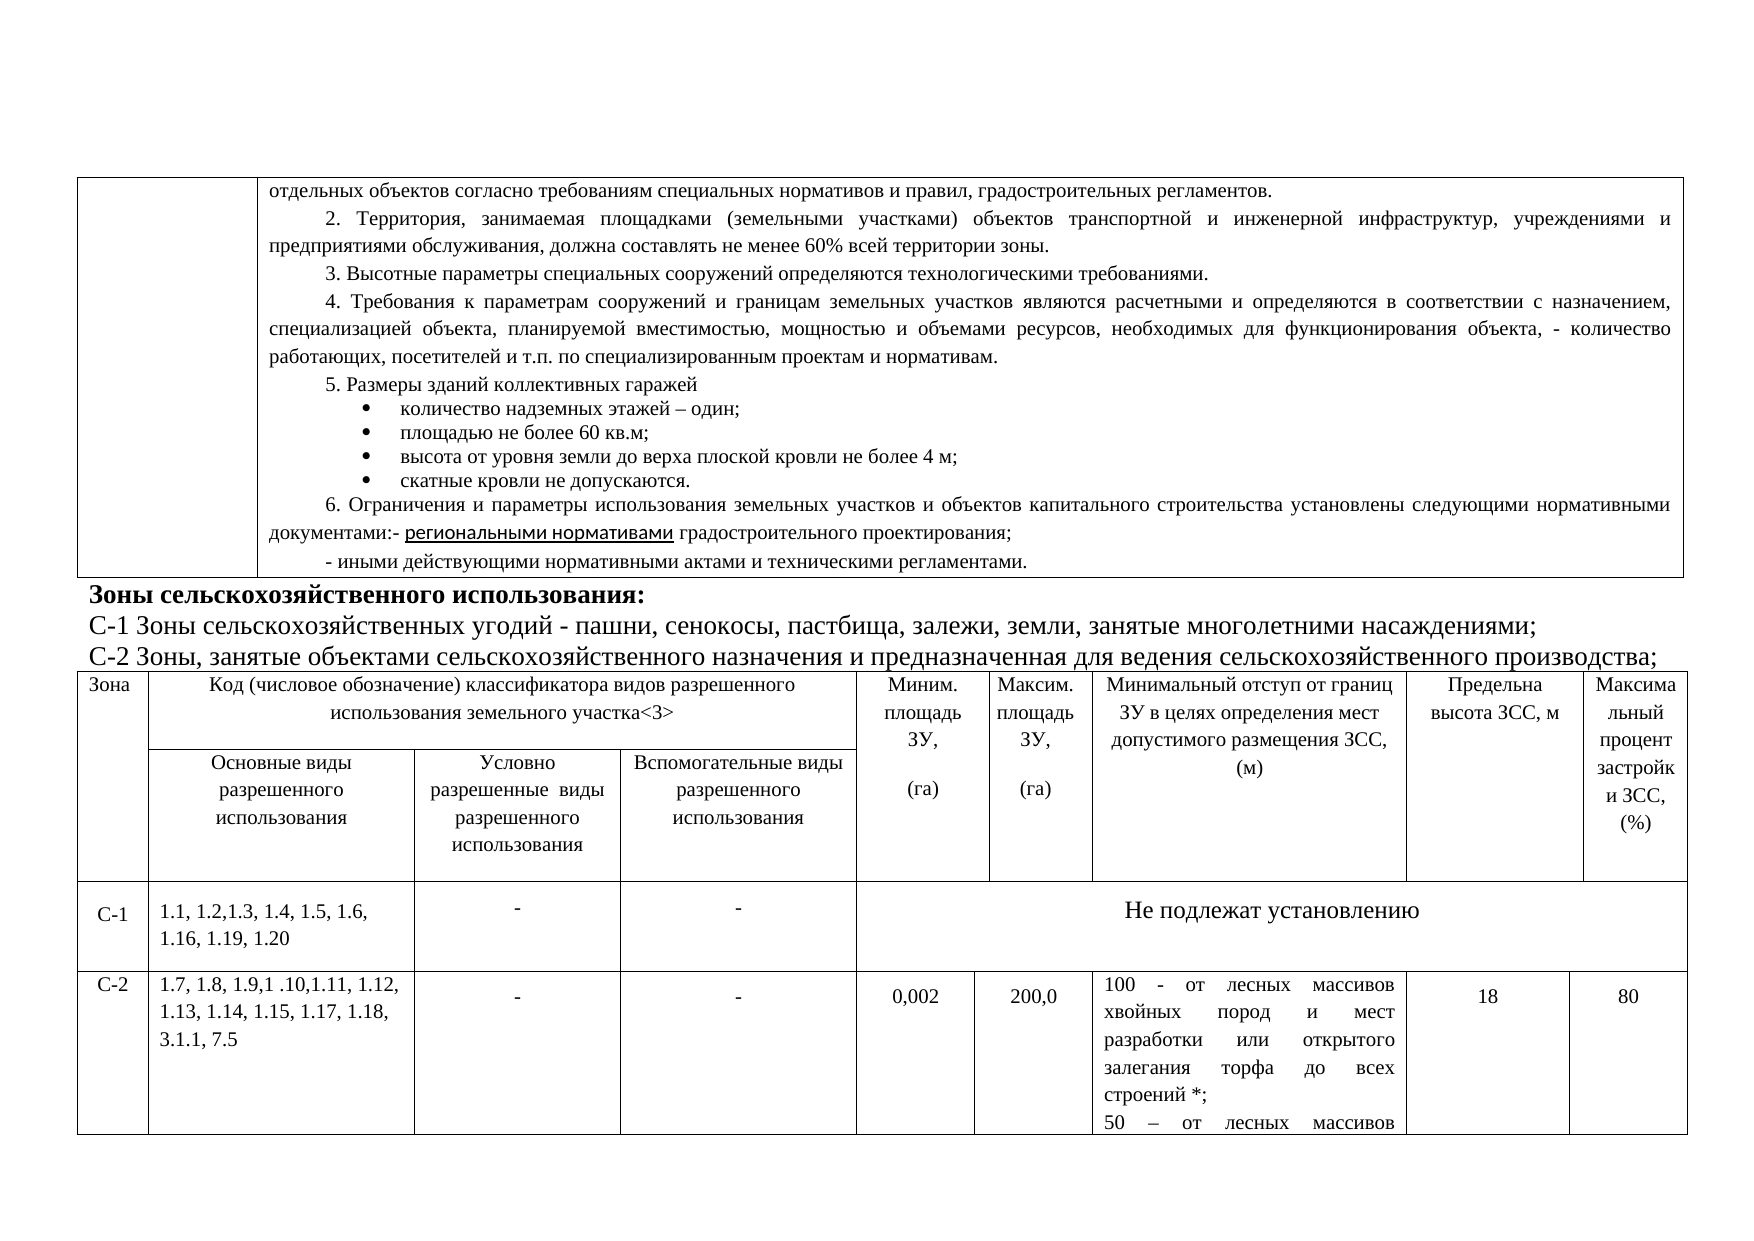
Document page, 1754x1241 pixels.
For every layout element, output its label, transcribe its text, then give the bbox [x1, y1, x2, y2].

table_header Код (числовое обозначение) классификатора видов разрешенного использования земельного участка<3> [149, 672, 856, 748]
table_cell C-2 [78, 972, 148, 1134]
table_cell Не подлежат установлению [857, 882, 1687, 971]
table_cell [1093, 972, 1406, 1134]
table_cell - [621, 882, 856, 971]
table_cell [258, 178, 1683, 577]
table_cell 0,002 [857, 972, 974, 1134]
table_header Зона [78, 672, 148, 881]
table_cell 1.1, 1.2,1.3, 1.4, 1.5, 1.6, 1.16, 1.19, 1.20 [149, 882, 414, 971]
table_cell Вспомогательные виды разрешенного использования [621, 750, 856, 881]
table_cell Условно разрешенные виды разрешенного использования [415, 750, 620, 881]
table_header Миним. площадь ЗУ, (га) [857, 672, 989, 881]
text С-1 Зоны сельскохозяйственных угодий - пашни, сенокосы, пастбища, залежи, земли, занятые многолетними насаждениями; [89, 609, 1695, 640]
table_header Минимальный отступ от границ ЗУ в целях определения мест допустимого размещения ЗСС, (м) [1093, 672, 1406, 881]
table_cell - [415, 972, 620, 1134]
table_cell Основные виды разрешенного использования [149, 750, 414, 881]
text Зоны сельскохозяйственного использования: [89, 578, 1695, 609]
table_header Предельна высота ЗСС, м [1407, 672, 1583, 881]
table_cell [149, 972, 414, 1134]
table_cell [78, 178, 257, 577]
table_cell 80 [1570, 972, 1687, 1134]
table_cell - [415, 882, 620, 971]
table_header Максим. площадь ЗУ, (га) [990, 672, 1092, 881]
table_cell 18 [1407, 972, 1569, 1134]
table_cell - [621, 972, 856, 1134]
table_cell C-1 [78, 882, 148, 971]
table_header Максимальный процент застройки ЗСС, (%) [1584, 672, 1687, 881]
table_cell 200,0 [975, 972, 1092, 1134]
text С-2 Зоны, занятые объектами сельскохозяйственного назначения и предназначенная для ведения сельскохозяйственного производства; [89, 640, 1695, 671]
